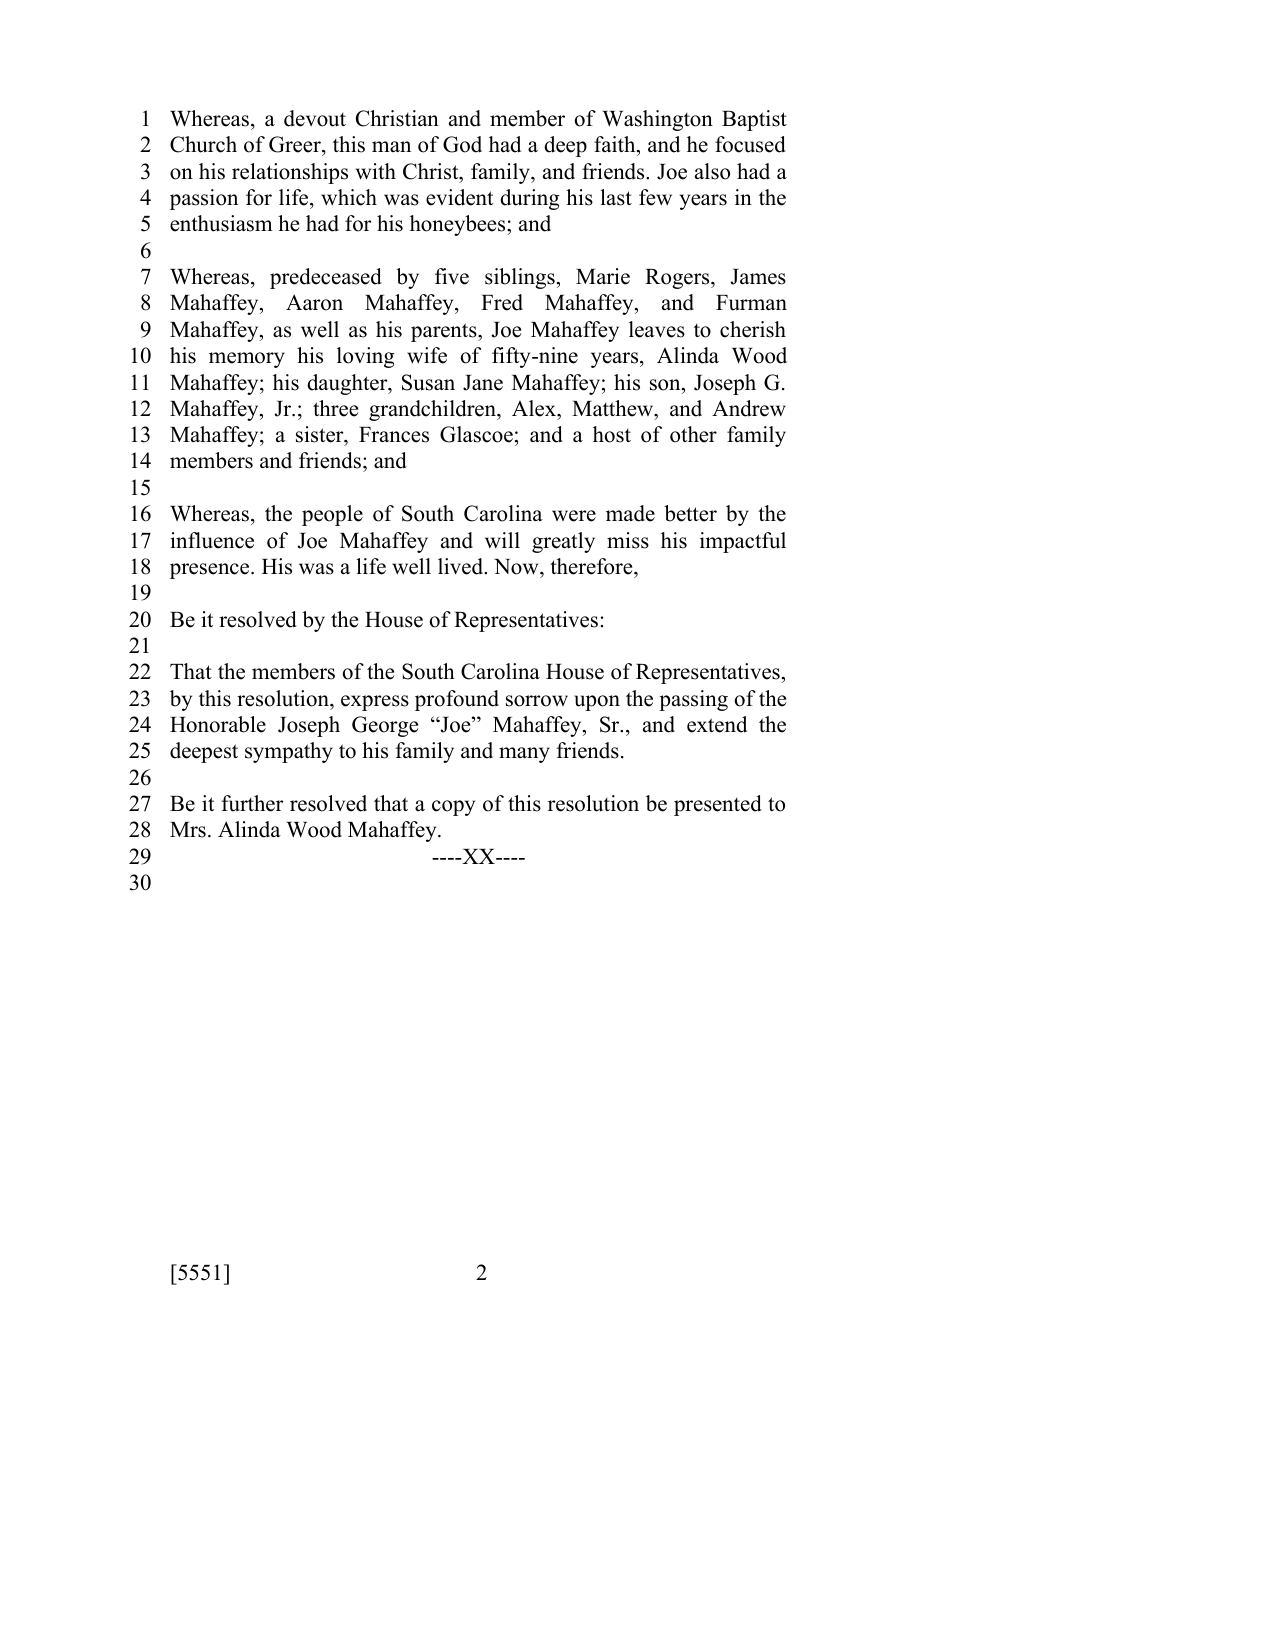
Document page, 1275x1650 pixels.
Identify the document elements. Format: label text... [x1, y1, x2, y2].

text Whereas, a devout Christian and member of Washington Baptist Church of Greer, this man of God had a deep faith, and he focused on his relationships with Christ, family, and friends. Joe also had a passion for life, which was evident during his last few years in the enthusiasm he had for his honeybees; and [169, 105, 787, 237]
text That the members of the South Carolina House of Representatives, by this resolution, express profound sorrow upon the passing of the Honorable Joseph George “Joe” Mahaffey, Sr., and extend the deepest sympathy to his family and many friends. [169, 658, 787, 764]
text ----XX---- [169, 843, 787, 869]
text Be it resolved by the House of Representatives: [169, 606, 787, 632]
text Whereas, predeceased by five siblings, Marie Rogers, James Mahaffey, Aaron Mahaffey, Fred Mahaffey, and Furman Mahaffey, as well as his parents, Joe Mahaffey leaves to cherish his memory his loving wife of fifty-nine years, Alinda Wood Mahaffey; his daughter, Susan Jane Mahaffey; his son, Joseph G. Mahaffey, Jr.; three grandchildren, Alex, Matthew, and Andrew Mahaffey; a sister, Frances Glascoe; and a host of other family members and friends; and [169, 263, 787, 474]
text Be it further resolved that a copy of this resolution be presented to Mrs. Alinda Wood Mahaffey. [169, 790, 787, 843]
text Whereas, the people of South Carolina were made better by the influence of Joe Mahaffey and will greatly miss his impactful presence. His was a life well lived. Now, therefore, [169, 500, 787, 579]
